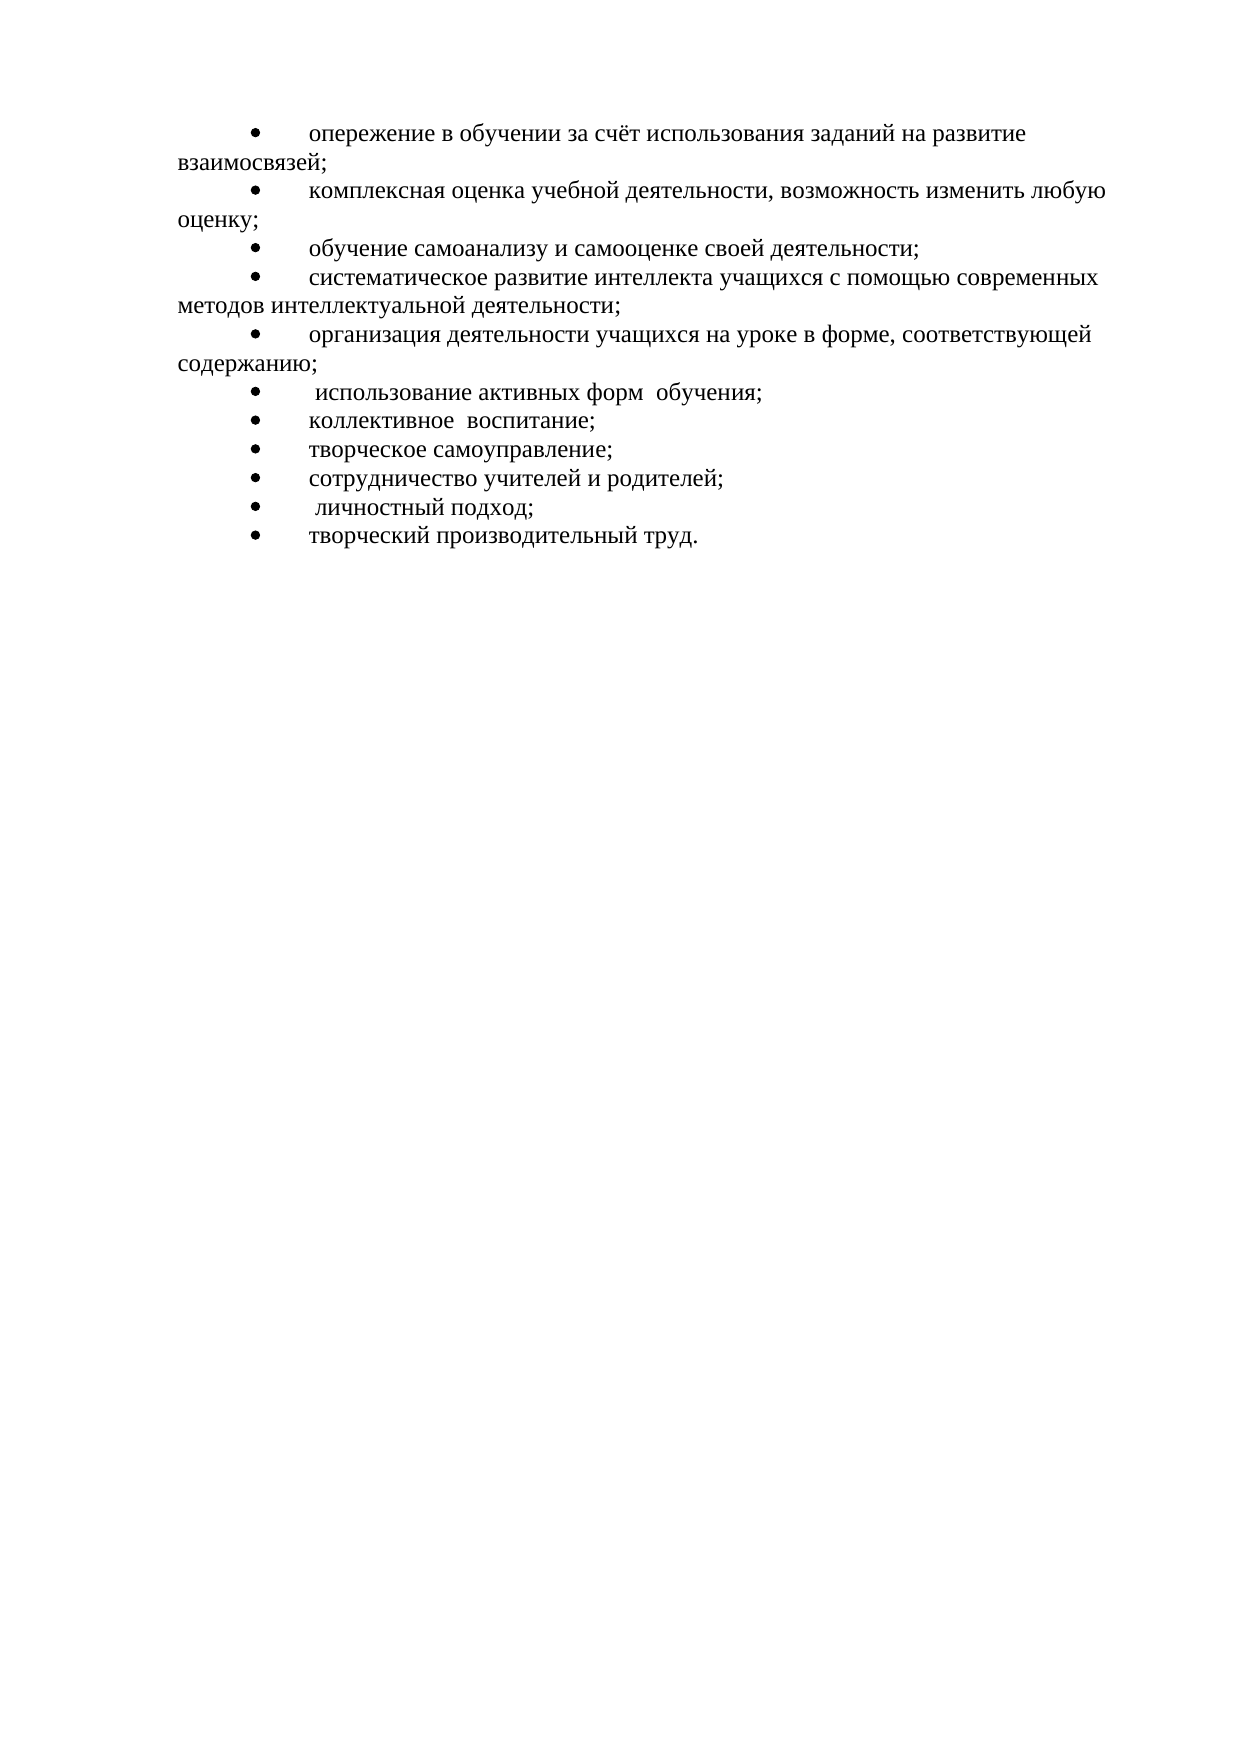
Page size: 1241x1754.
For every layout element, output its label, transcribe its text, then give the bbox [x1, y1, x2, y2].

list организация деятельности учащихся на уроке в форме, соответствующей содержанию; [177, 319, 1152, 377]
list использование активных форм обучения; [177, 377, 1152, 406]
list сотрудничество учителей и родителей; [177, 463, 1152, 492]
list обучение самоанализу и самооценке своей деятельности; [177, 233, 1152, 262]
list опережение в обучении за счёт использования заданий на развитие взаимосвязей; [177, 118, 1152, 176]
list комплексная оценка учебной деятельности, возможность изменить любую оценку; [177, 176, 1152, 233]
list творческий производительный труд. [177, 521, 1152, 549]
list коллективное воспитание; [177, 406, 1152, 434]
list личностный подход; [177, 492, 1152, 521]
list творческое самоуправление; [177, 434, 1152, 463]
list систематическое развитие интеллекта учащихся с помощью современных методов интеллектуальной деятельности; [177, 262, 1152, 319]
